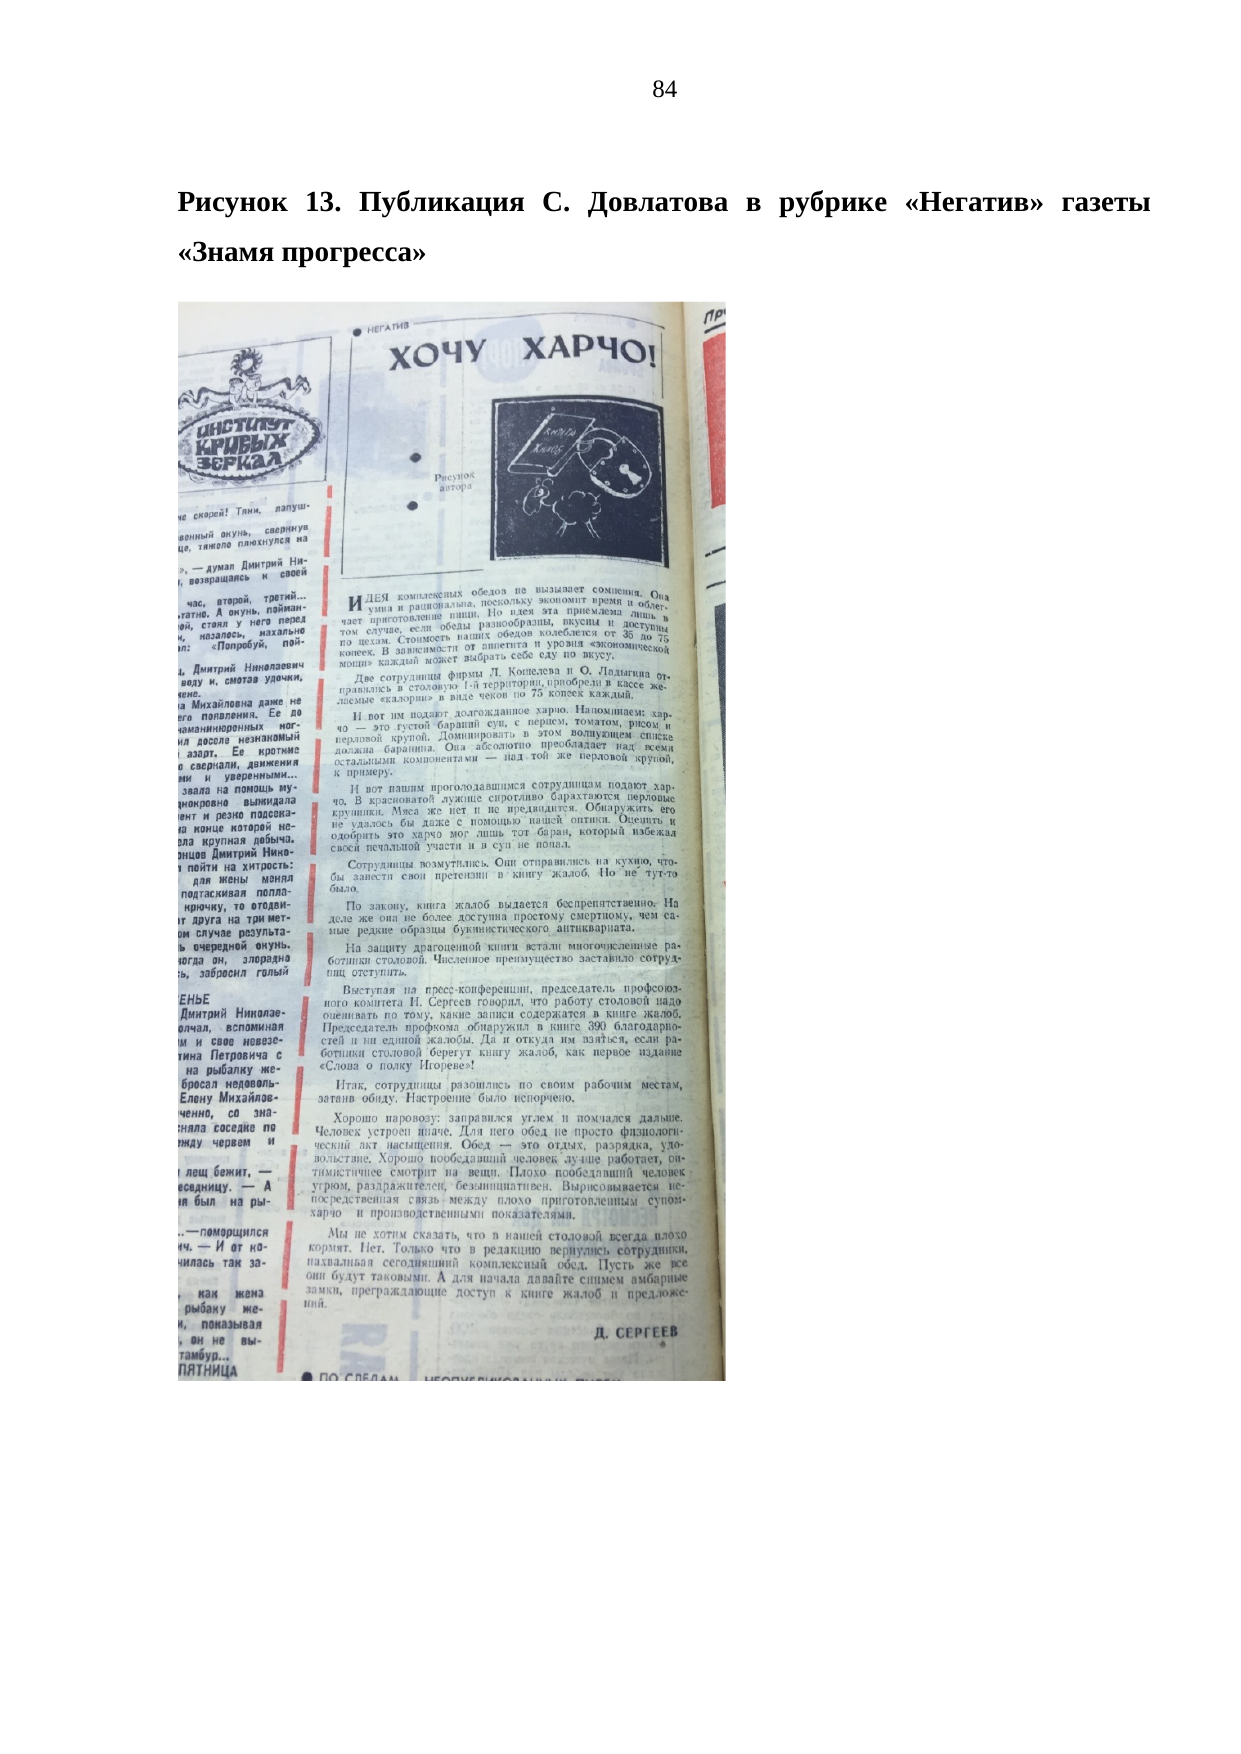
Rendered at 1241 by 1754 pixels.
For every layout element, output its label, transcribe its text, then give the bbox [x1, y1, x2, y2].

picture [178, 303, 726, 1380]
text Рисунок 13. Публикация С. Довлатова в рубрике «Негатив» газеты «Знамя прогресса» [177, 184, 1152, 268]
